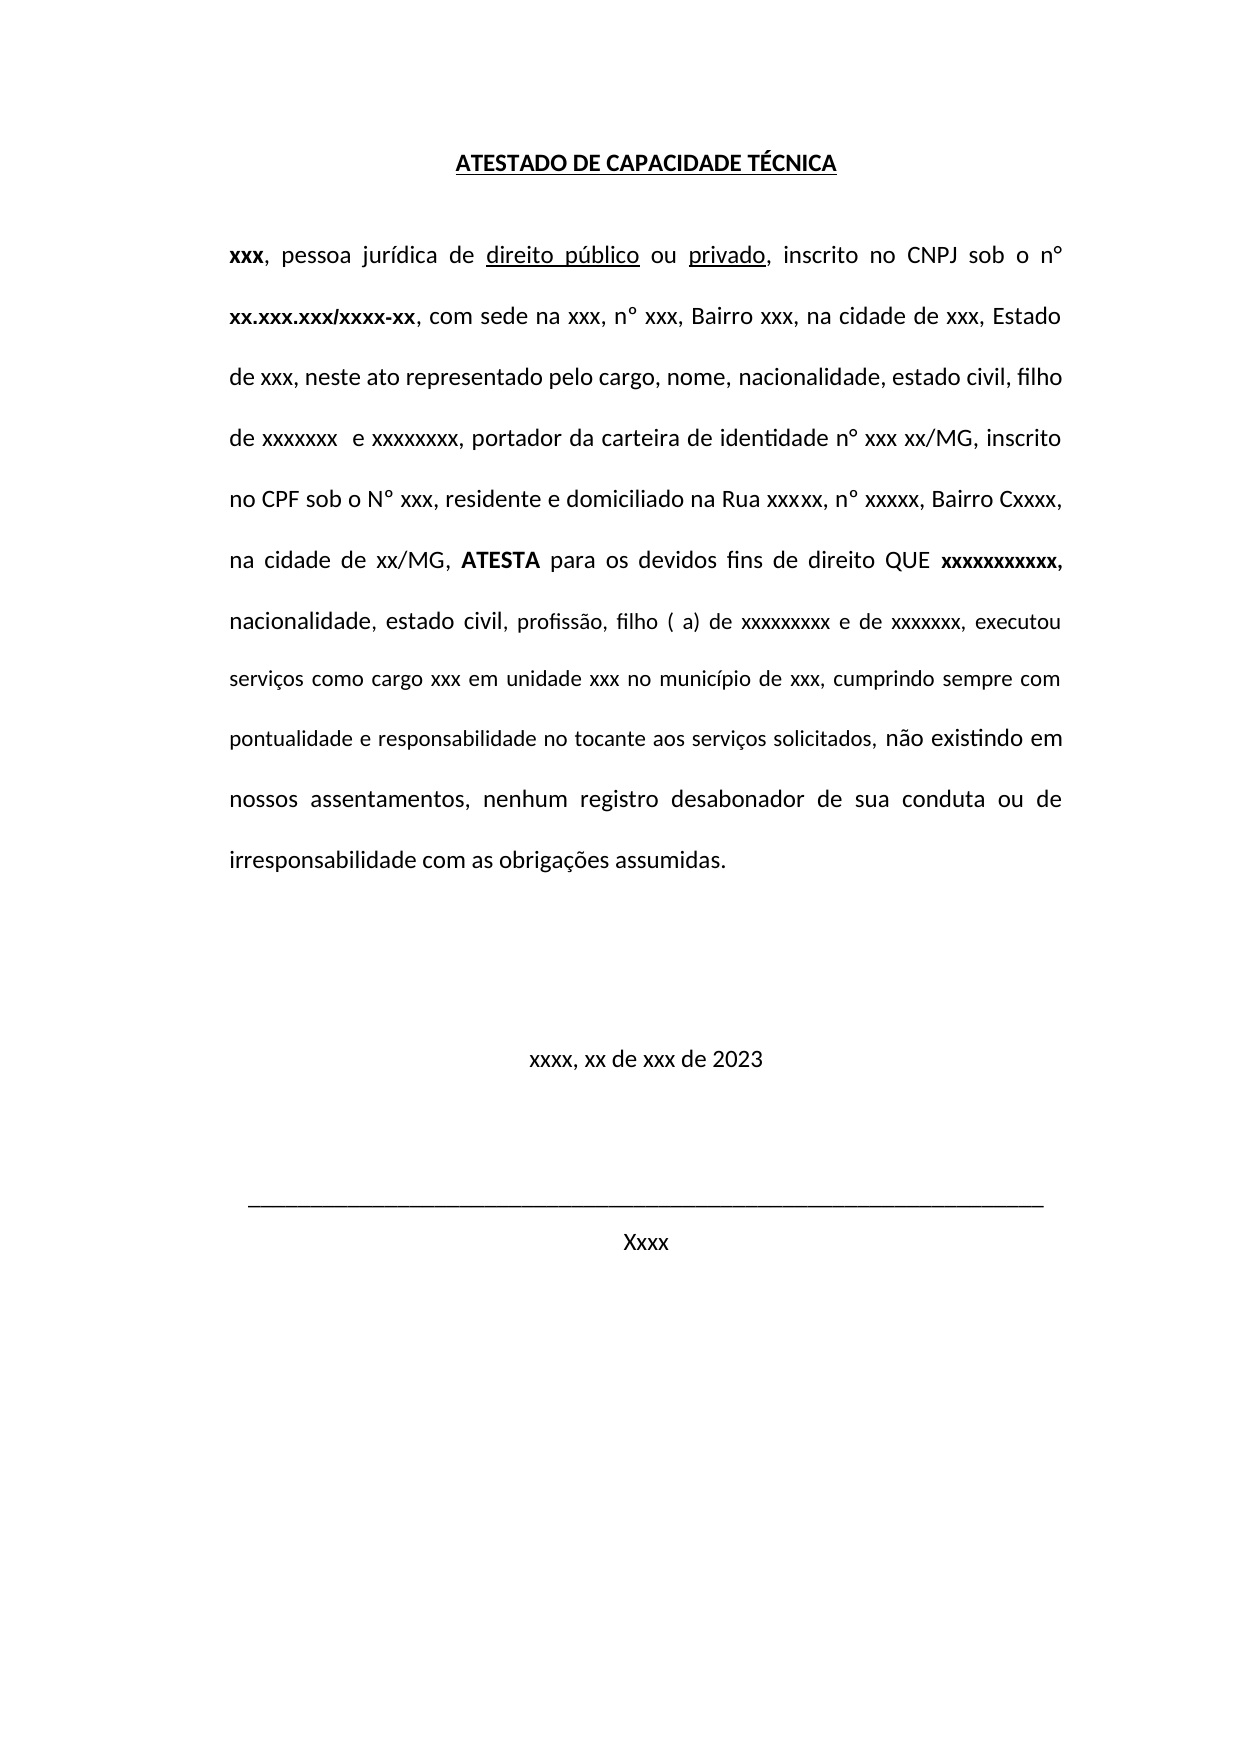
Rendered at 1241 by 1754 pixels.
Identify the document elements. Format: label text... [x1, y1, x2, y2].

text ATESTADO DE CAPACIDADE TÉCNICA [229, 148, 1063, 178]
text Xxxx [229, 1226, 1063, 1256]
text xxx, pessoa jurídica de direito público ou privado, inscrito no CNPJ sob o n° xx.xxx.xxx/xxxx-xx, com sede na xxx, nº xxx, Bairro xxx, na cidade de xxx, Estado de xxx, neste ato representado pelo cargo, nome, nacionalidade, estado civil, filho de xxxxxxx e xxxxxxxx, portador da carteira de identidade n° xxx xx/MG, inscrito no CPF sob o Nº xxx, residente e domiciliado na Rua xxxxx, nº xxxxx, Bairro Cxxxx, na cidade de xx/MG, ATESTA para os devidos fins de direito QUE xxxxxxxxxxx, nacionalidade, estado civil, profissão, filho ( a) de xxxxxxxxx e de xxxxxxx, executou serviços como cargo xxx em unidade xxx no município de xxx, cumprindo sempre com pontualidade e responsabilidade no tocante aos serviços solicitados, não existindo em nossos assentamentos, nenhum registro desabonador de sua conduta ou de irresponsabilidade com as obrigações assumidas. [229, 239, 1063, 875]
text xxxx, xx de xxx de 2023 [229, 1043, 1063, 1073]
text ________________________________________________________________ [229, 1180, 1063, 1211]
